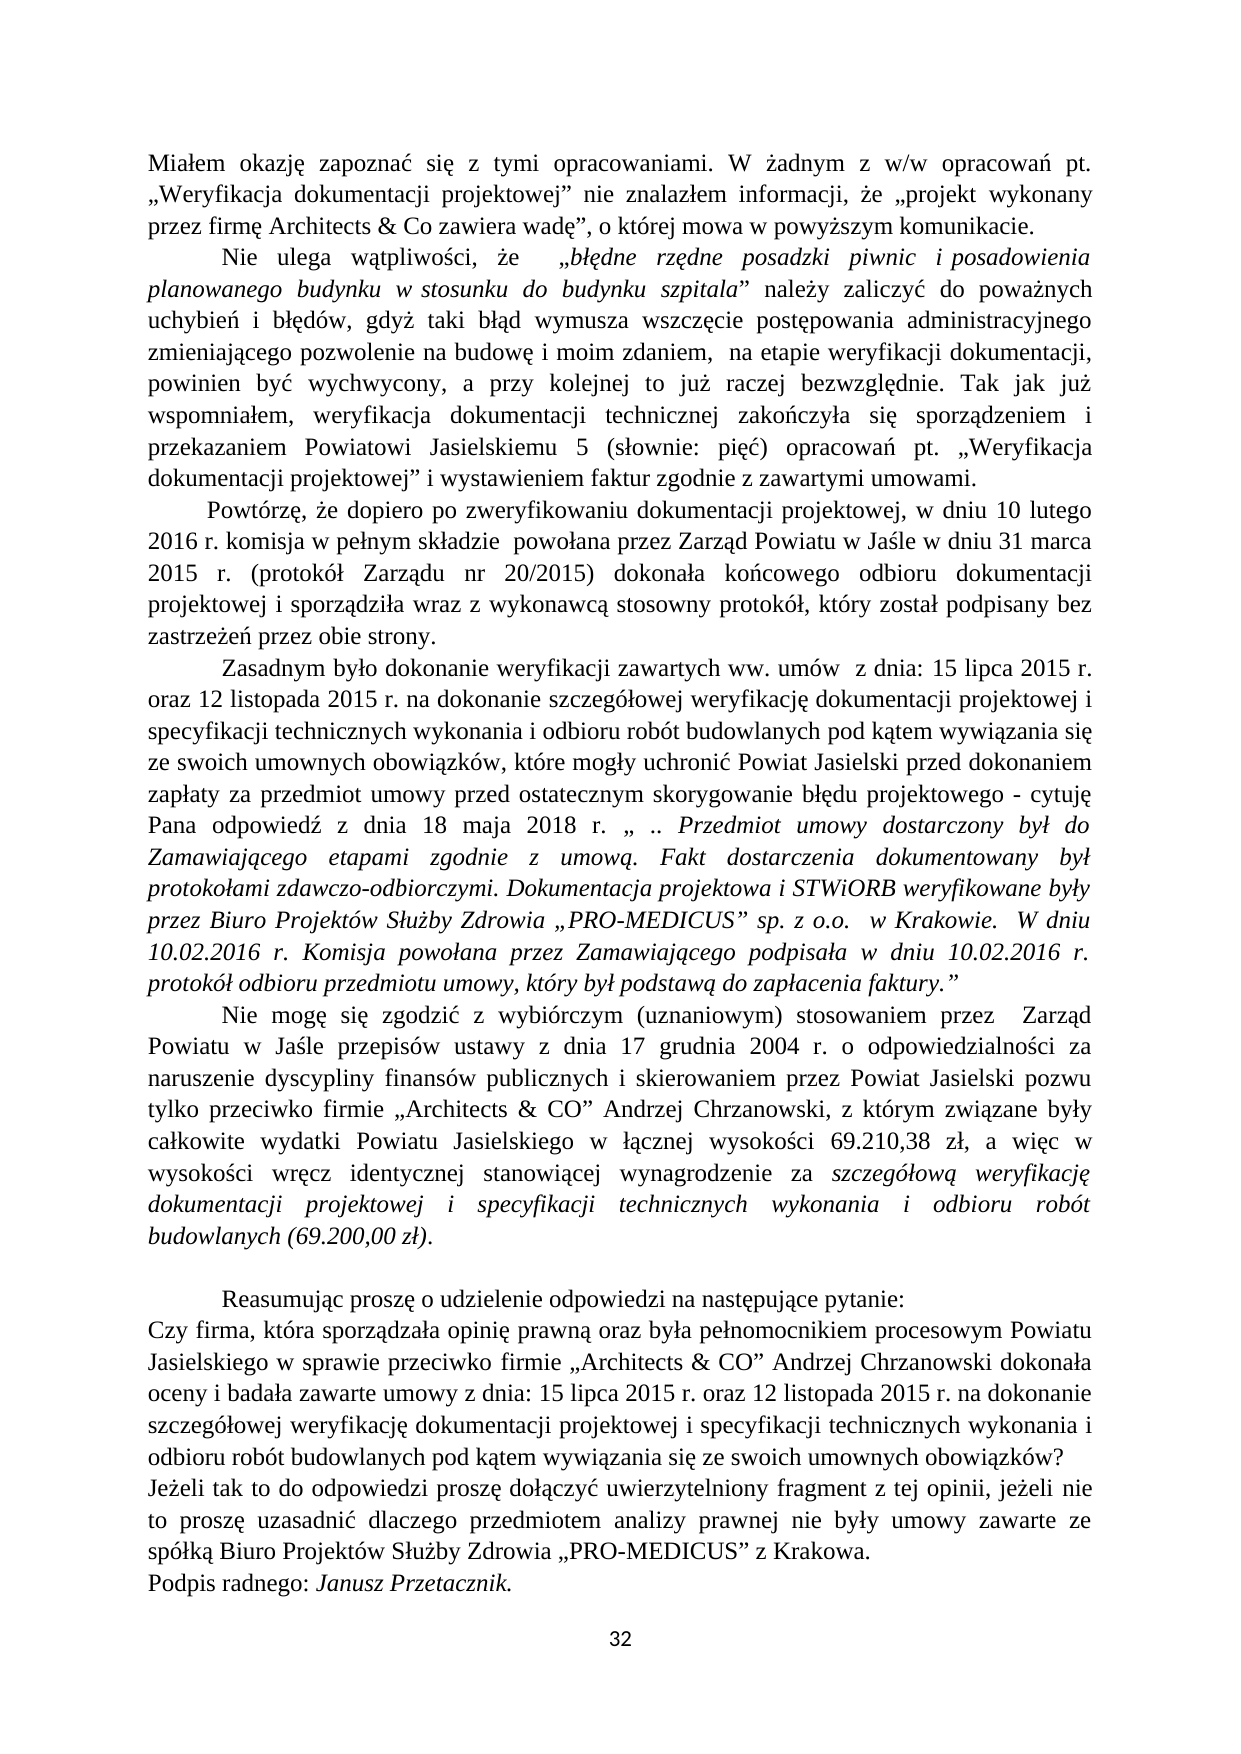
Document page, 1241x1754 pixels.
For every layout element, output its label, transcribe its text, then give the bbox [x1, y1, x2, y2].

text Powtórzę, że dopiero po zweryfikowaniu dokumentacji projektowej, w dniu 10 lutego 2016 r. komisja w pełnym składzie powołana przez Zarząd Powiatu w Jaśle w dniu 31 marca 2015 r. (protokół Zarządu nr 20/2015) dokonała końcowego odbioru dokumentacji projektowej i sporządziła wraz z wykonawcą stosowny protokół, który został podpisany bez zastrzeżeń przez obie strony. [148, 495, 1093, 650]
text Jeżeli tak to do odpowiedzi proszę dołączyć uwierzytelniony fragment z tej opinii, jeżeli nie to proszę uzasadnić dlaczego przedmiotem analizy prawnej nie były umowy zawarte ze spółką Biuro Projektów Służby Zdrowia „PRO-MEDICUS” z Krakowa. [148, 1473, 1093, 1565]
text Zasadnym było dokonanie weryfikacji zawartych ww. umów z dnia: 15 lipca 2015 r. oraz 12 listopada 2015 r. na dokonanie szczegółowej weryfikację dokumentacji projektowej i specyfikacji technicznych wykonania i odbioru robót budowlanych pod kątem wywiązania się ze swoich umownych obowiązków, które mogły uchronić Powiat Jasielski przed dokonaniem zapłaty za przedmiot umowy przed ostatecznym skorygowanie błędu projektowego - cytuję Pana odpowiedź z dnia 18 maja 2018 r. „ .. Przedmiot umowy dostarczony był do Zamawiającego etapami zgodnie z umową. Fakt dostarczenia dokumentowany był protokołami zdawczo-odbiorczymi. Dokumentacja projektowa i STWiORB weryfikowane były przez Biuro Projektów Służby Zdrowia „PRO-MEDICUS” sp. z o.o. w Krakowie. W dniu 10.02.2016 r. Komisja powołana przez Zamawiającego podpisała w dniu 10.02.2016 r. protokół odbioru przedmiotu umowy, który był podstawą do zapłacenia faktury.” [148, 653, 1093, 997]
text Czy firma, która sporządzała opinię prawną oraz była pełnomocnikiem procesowym Powiatu Jasielskiego w sprawie przeciwko firmie „Architects & CO” Andrzej Chrzanowski dokonała oceny i badała zawarte umowy z dnia: 15 lipca 2015 r. oraz 12 listopada 2015 r. na dokonanie szczegółowej weryfikację dokumentacji projektowej i specyfikacji technicznych wykonania i odbioru robót budowlanych pod kątem wywiązania się ze swoich umownych obowiązków? [148, 1315, 1093, 1470]
text Miałem okazję zapoznać się z tymi opracowaniami. W żadnym z w/w opracowań pt. „Weryfikacja dokumentacji projektowej” nie znalazłem informacji, że „projekt wykonany przez firmę Architects & Co zawiera wadę”, o której mowa w powyższym komunikacie. [148, 148, 1093, 239]
text Podpis radnego: Janusz Przetacznik. [148, 1568, 1093, 1597]
text Nie ulega wątpliwości, że „błędne rzędne posadzki piwnic i posadowienia planowanego budynku w stosunku do budynku szpitala” należy zaliczyć do poważnych uchybień i błędów, gdyż taki błąd wymusza wszczęcie postępowania administracyjnego zmieniającego pozwolenie na budowę i moim zdaniem, na etapie weryfikacji dokumentacji, powinien być wychwycony, a przy kolejnej to już raczej bezwzględnie. Tak jak już wspomniałem, weryfikacja dokumentacji technicznej zakończyła się sporządzeniem i przekazaniem Powiatowi Jasielskiemu 5 (słownie: pięć) opracowań pt. „Weryfikacja dokumentacji projektowej” i wystawieniem faktur zgodnie z zawartymi umowami. [148, 242, 1093, 492]
text Reasumując proszę o udzielenie odpowiedzi na następujące pytanie: [148, 1284, 1093, 1313]
text Nie mogę się zgodzić z wybiórczym (uznaniowym) stosowaniem przez Zarząd Powiatu w Jaśle przepisów ustawy z dnia 17 grudnia 2004 r. o odpowiedzialności za naruszenie dyscypliny finansów publicznych i skierowaniem przez Powiat Jasielski pozwu tylko przeciwko firmie „Architects & CO” Andrzej Chrzanowski, z którym związane były całkowite wydatki Powiatu Jasielskiego w łącznej wysokości 69.210,38 zł, a więc w wysokości wręcz identycznej stanowiącej wynagrodzenie za szczegółową weryfikację dokumentacji projektowej i specyfikacji technicznych wykonania i odbioru robót budowlanych (69.200,00 zł). [148, 1000, 1093, 1249]
